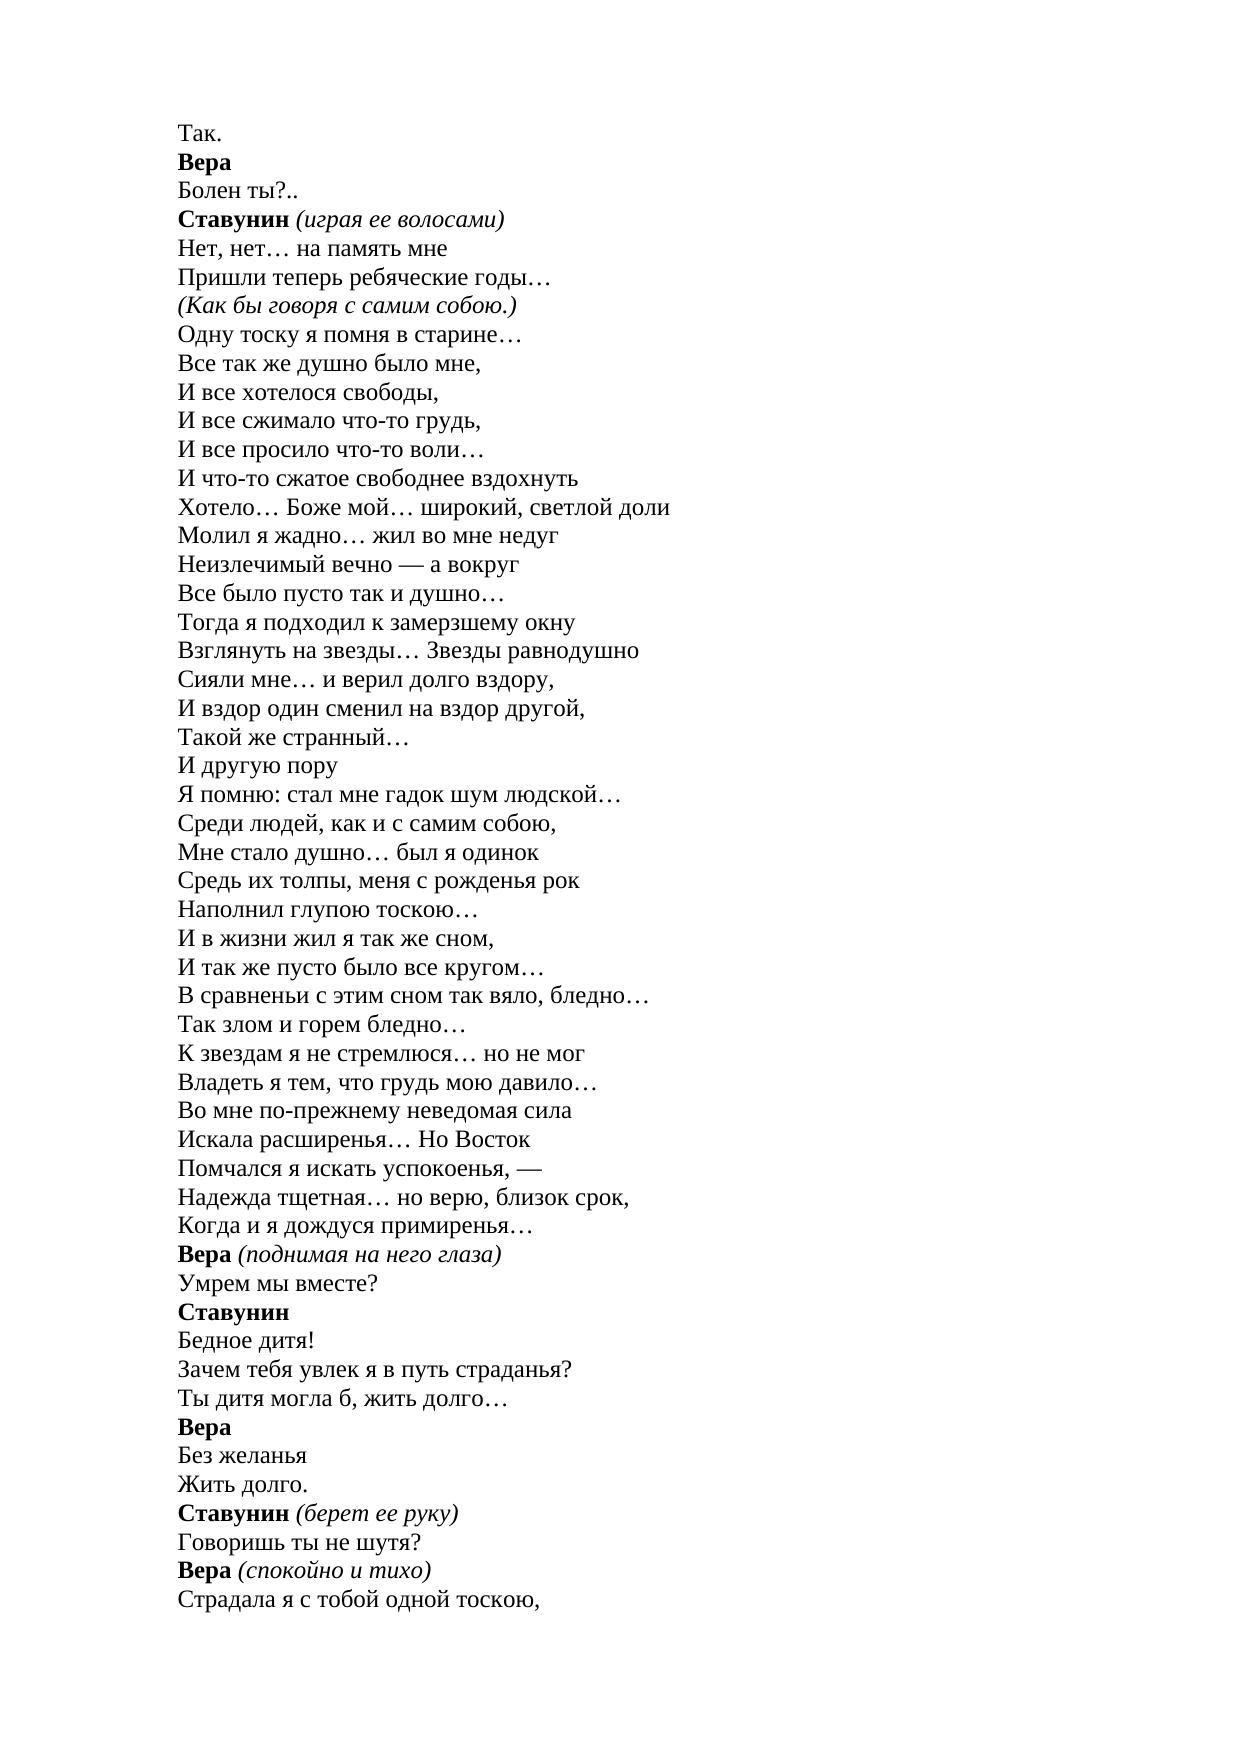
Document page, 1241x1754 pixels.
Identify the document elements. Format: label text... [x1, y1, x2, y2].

text Средь их толпы, меня с рожденья рок [177, 866, 1152, 894]
text Все так же душно было мне, [177, 348, 1152, 377]
text И все хотелося свободы, [177, 377, 1152, 406]
text Тогда я подходил к замерзшему окну [177, 607, 1152, 636]
text Говоришь ты не шутя? [177, 1527, 1152, 1556]
text Помчался я искать успокоенья, — [177, 1153, 1152, 1182]
text Среди людей, как и с самим собою, [177, 808, 1152, 837]
text К звездам я не стремлюся… но не мог [177, 1038, 1152, 1067]
text И все сжимало что-то грудь, [177, 406, 1152, 434]
text И другую пору [177, 751, 1152, 779]
text Надежда тщетная… но верю, близок срок, [177, 1182, 1152, 1211]
text Одну тоску я помня в старине… [177, 319, 1152, 348]
text Мне стало душно… был я одинок [177, 837, 1152, 866]
text Без желанья [177, 1441, 1152, 1469]
text Ставунин [177, 1297, 1152, 1326]
text Все было пусто так и душно… [177, 578, 1152, 607]
text Ты дитя могла б, жить долго… [177, 1383, 1152, 1412]
text Страдала я с тобой одной тоскою, [177, 1584, 1152, 1613]
text (Как бы говоря с самим собою.) [177, 291, 1152, 319]
text Вера (спокойно и тихо) [177, 1556, 1152, 1584]
text Умрем мы вместе? [177, 1268, 1152, 1297]
text В сравненьи с этим сном так вяло, бледно… [177, 981, 1152, 1009]
text И все просило что-то воли… [177, 434, 1152, 463]
text Вера (поднимая на него глаза) [177, 1239, 1152, 1268]
text Искала расширенья… Но Восток [177, 1124, 1152, 1153]
text Владеть я тем, что грудь мою давило… [177, 1067, 1152, 1096]
text Когда и я дождуся примиренья… [177, 1211, 1152, 1239]
text Жить долго. [177, 1469, 1152, 1498]
text Наполнил глупою тоскою… [177, 894, 1152, 923]
text Во мне по-прежнему неведомая сила [177, 1096, 1152, 1124]
text И что-то сжатое свободнее вздохнуть [177, 463, 1152, 492]
text Взглянуть на звезды… Звезды равнодушно [177, 636, 1152, 664]
text Так. [177, 118, 1152, 147]
text И так же пусто было все кругом… [177, 952, 1152, 981]
text И в жизни жил я так же сном, [177, 923, 1152, 952]
text И вздор один сменил на вздор другой, [177, 693, 1152, 722]
text Молил я жадно… жил во мне недуг [177, 521, 1152, 549]
text Вера [177, 1412, 1152, 1441]
text Нет, нет… на память мне [177, 233, 1152, 262]
text Так злом и горем бледно… [177, 1009, 1152, 1038]
text Сияли мне… и верил долго вздору, [177, 664, 1152, 693]
text Пришли теперь ребяческие годы… [177, 262, 1152, 291]
text Болен ты?.. [177, 176, 1152, 204]
text Я помню: стал мне гадок шум людской… [177, 779, 1152, 808]
text Хотело… Боже мой… широкий, светлой доли [177, 492, 1152, 521]
text Бедное дитя! [177, 1326, 1152, 1354]
text Вера [177, 147, 1152, 176]
text Неизлечимый вечно — а вокруг [177, 549, 1152, 578]
text Такой же странный… [177, 722, 1152, 751]
text Зачем тебя увлек я в путь страданья? [177, 1354, 1152, 1383]
text Ставунин (играя ее волосами) [177, 204, 1152, 233]
text Ставунин (берет ее руку) [177, 1498, 1152, 1527]
